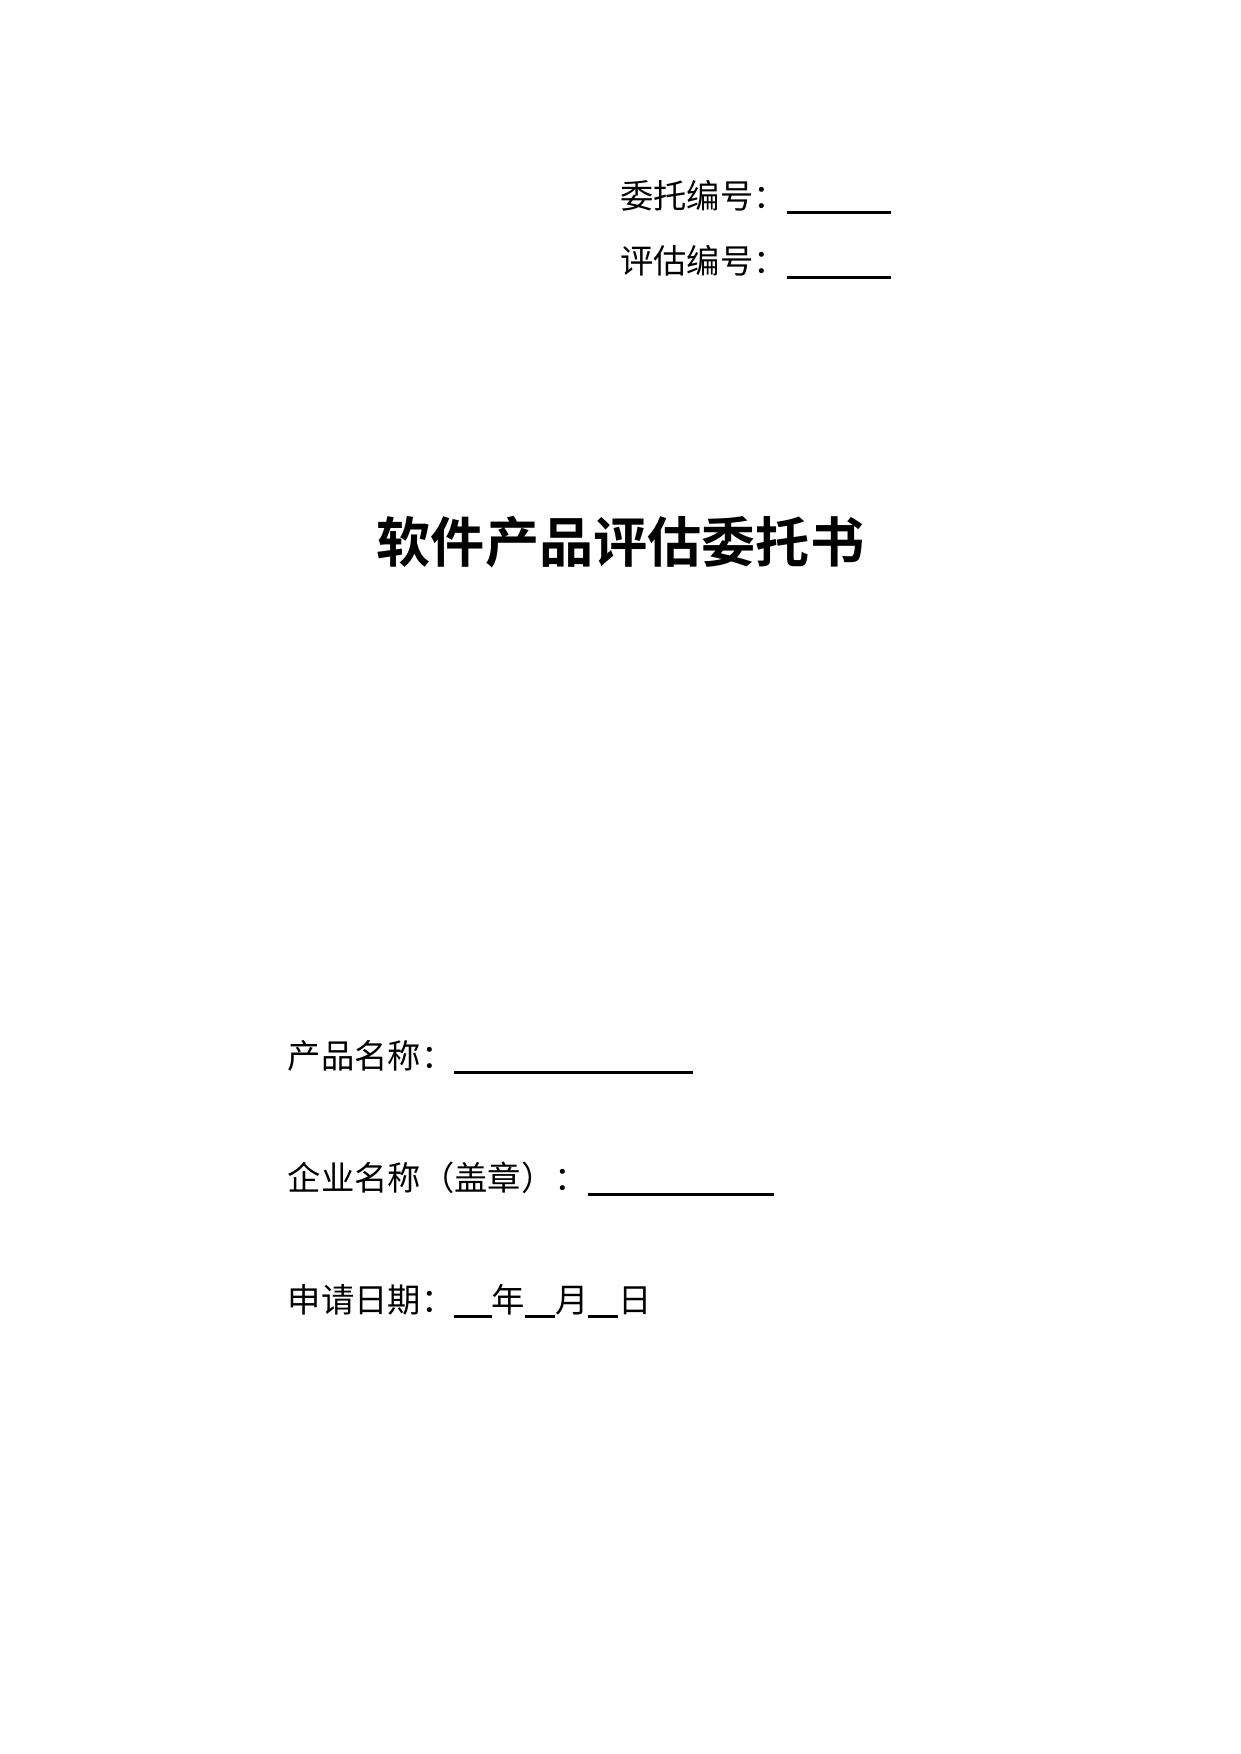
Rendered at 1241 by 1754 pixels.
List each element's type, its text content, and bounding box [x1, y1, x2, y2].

text 委托编号： [620, 162, 1053, 227]
subtitle 申请日期： 年 月 日 [187, 1266, 1053, 1331]
subtitle 企业名称（盖章）： [187, 1144, 1053, 1209]
text 评估编号： [620, 227, 1053, 292]
subtitle 软件产品评估委托书 [187, 490, 1053, 587]
subtitle 产品名称： [187, 1021, 1053, 1086]
